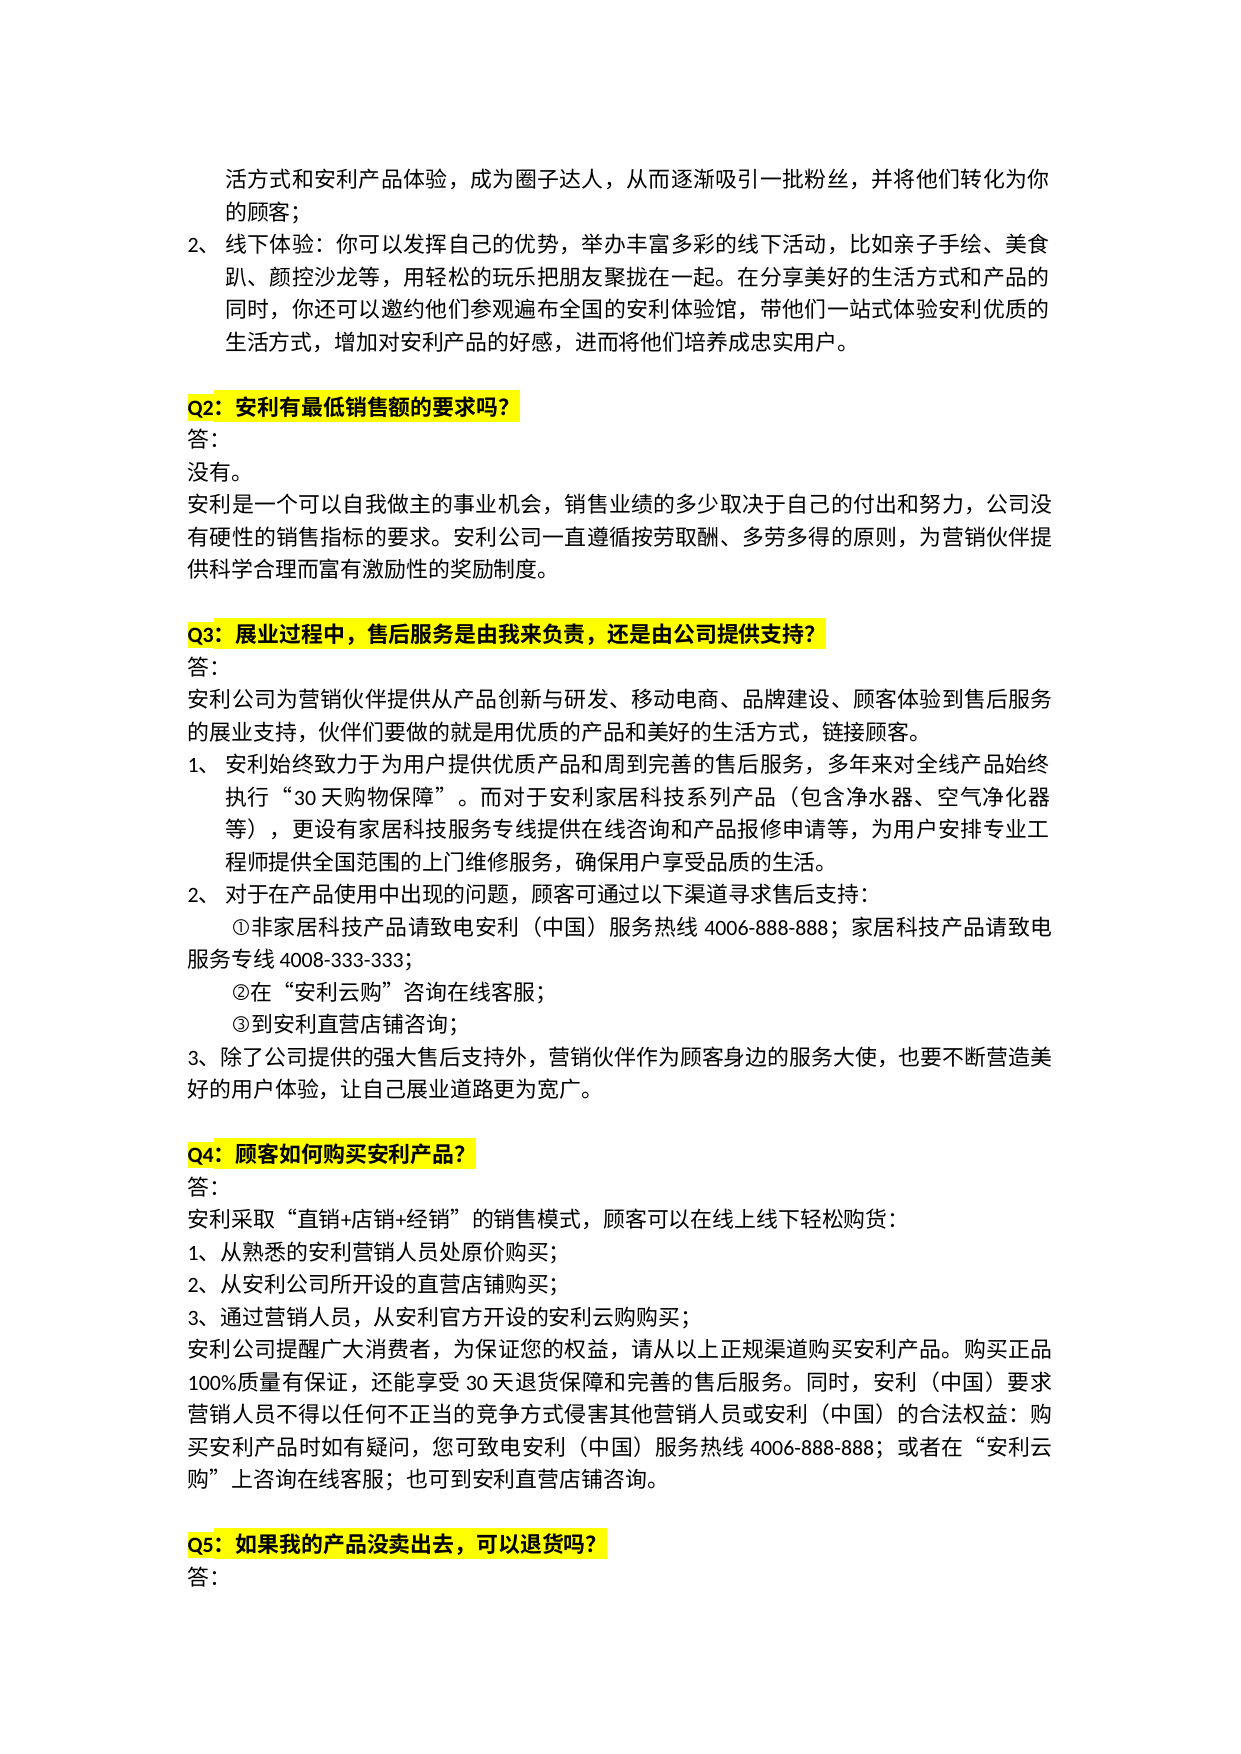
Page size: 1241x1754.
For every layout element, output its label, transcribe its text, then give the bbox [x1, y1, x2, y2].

text 到安利直营店铺咨询； [187, 1007, 1053, 1039]
text 安利公司提醒广大消费者，为保证您的权益，请从以上正规渠道购买安利产品。购买正品100%质量有保证，还能享受30天退货保障和完善的售后服务。同时，安利（中国）要求营销人员不得以任何不正当的竞争方式侵害其他营销人员或安利（中国）的合法权益：购买安利产品时如有疑问，您可致电安利（中国）服务热线4006-888-888；或者在“安利云购”上咨询在线客服；也可到安利直营店铺咨询。 [187, 1332, 1053, 1494]
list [187, 162, 1053, 227]
text 非家居科技产品请致电安利（中国）服务热线4006-888-888；家居科技产品请致电服务专线4008-333-333； [187, 909, 1053, 974]
text 在“安利云购”咨询在线客服； [187, 974, 1053, 1007]
text Q5：如果我的产品没卖出去，可以退货吗？ [187, 1527, 1053, 1559]
list 安利始终致力于为用户提供优质产品和周到完善的售后服务，多年来对全线产品始终执行“30天购物保障”。而对于安利家居科技系列产品（包含净水器、空气净化器等），更设有家居科技服务专线提供在线咨询和产品报修申请等，为用户安排专业工程师提供全国范围的上门维修服务，确保用户享受品质的生活。 [187, 747, 1053, 877]
text 没有。 [187, 454, 1053, 487]
text 1、从熟悉的安利营销人员处原价购买； 2、从安利公司所开设的直营店铺购买； 3、通过营销人员，从安利官方开设的安利云购购买； [187, 1234, 1053, 1332]
text Q3：展业过程中，售后服务是由我来负责，还是由公司提供支持？ [187, 617, 1053, 649]
text 答： [187, 1169, 1053, 1202]
list 线下体验：你可以发挥自己的优势，举办丰富多彩的线下活动，比如亲子手绘、美食趴、颜控沙龙等，用轻松的玩乐把朋友聚拢在一起。在分享美好的生活方式和产品的同时，你还可以邀约他们参观遍布全国的安利体验馆，带他们一站式体验安利优质的生活方式，增加对安利产品的好感，进而将他们培养成忠实用户。 [187, 227, 1053, 357]
list 对于在产品使用中出现的问题，顾客可通过以下渠道寻求售后支持： [187, 877, 1053, 909]
text 安利采取“直销+店销+经销”的销售模式，顾客可以在线上线下轻松购货： [187, 1202, 1053, 1234]
text Q2：安利有最低销售额的要求吗？ [187, 389, 1053, 422]
text 答： [187, 422, 1053, 454]
text 3、除了公司提供的强大售后支持外，营销伙伴作为顾客身边的服务大使，也要不断营造美好的用户体验，让自己展业道路更为宽广。 [187, 1039, 1053, 1104]
text 答： [187, 1559, 1053, 1592]
text 安利是一个可以自我做主的事业机会，销售业绩的多少取决于自己的付出和努力，公司没有硬性的销售指标的要求。安利公司一直遵循按劳取酬、多劳多得的原则，为营销伙伴提供科学合理而富有激励性的奖励制度。 [187, 487, 1053, 584]
text 答： [187, 649, 1053, 682]
text 安利公司为营销伙伴提供从产品创新与研发、移动电商、品牌建设、顾客体验到售后服务的展业支持，伙伴们要做的就是用优质的产品和美好的生活方式，链接顾客。 [187, 682, 1053, 747]
text Q4：顾客如何购买安利产品？ [187, 1137, 1053, 1169]
